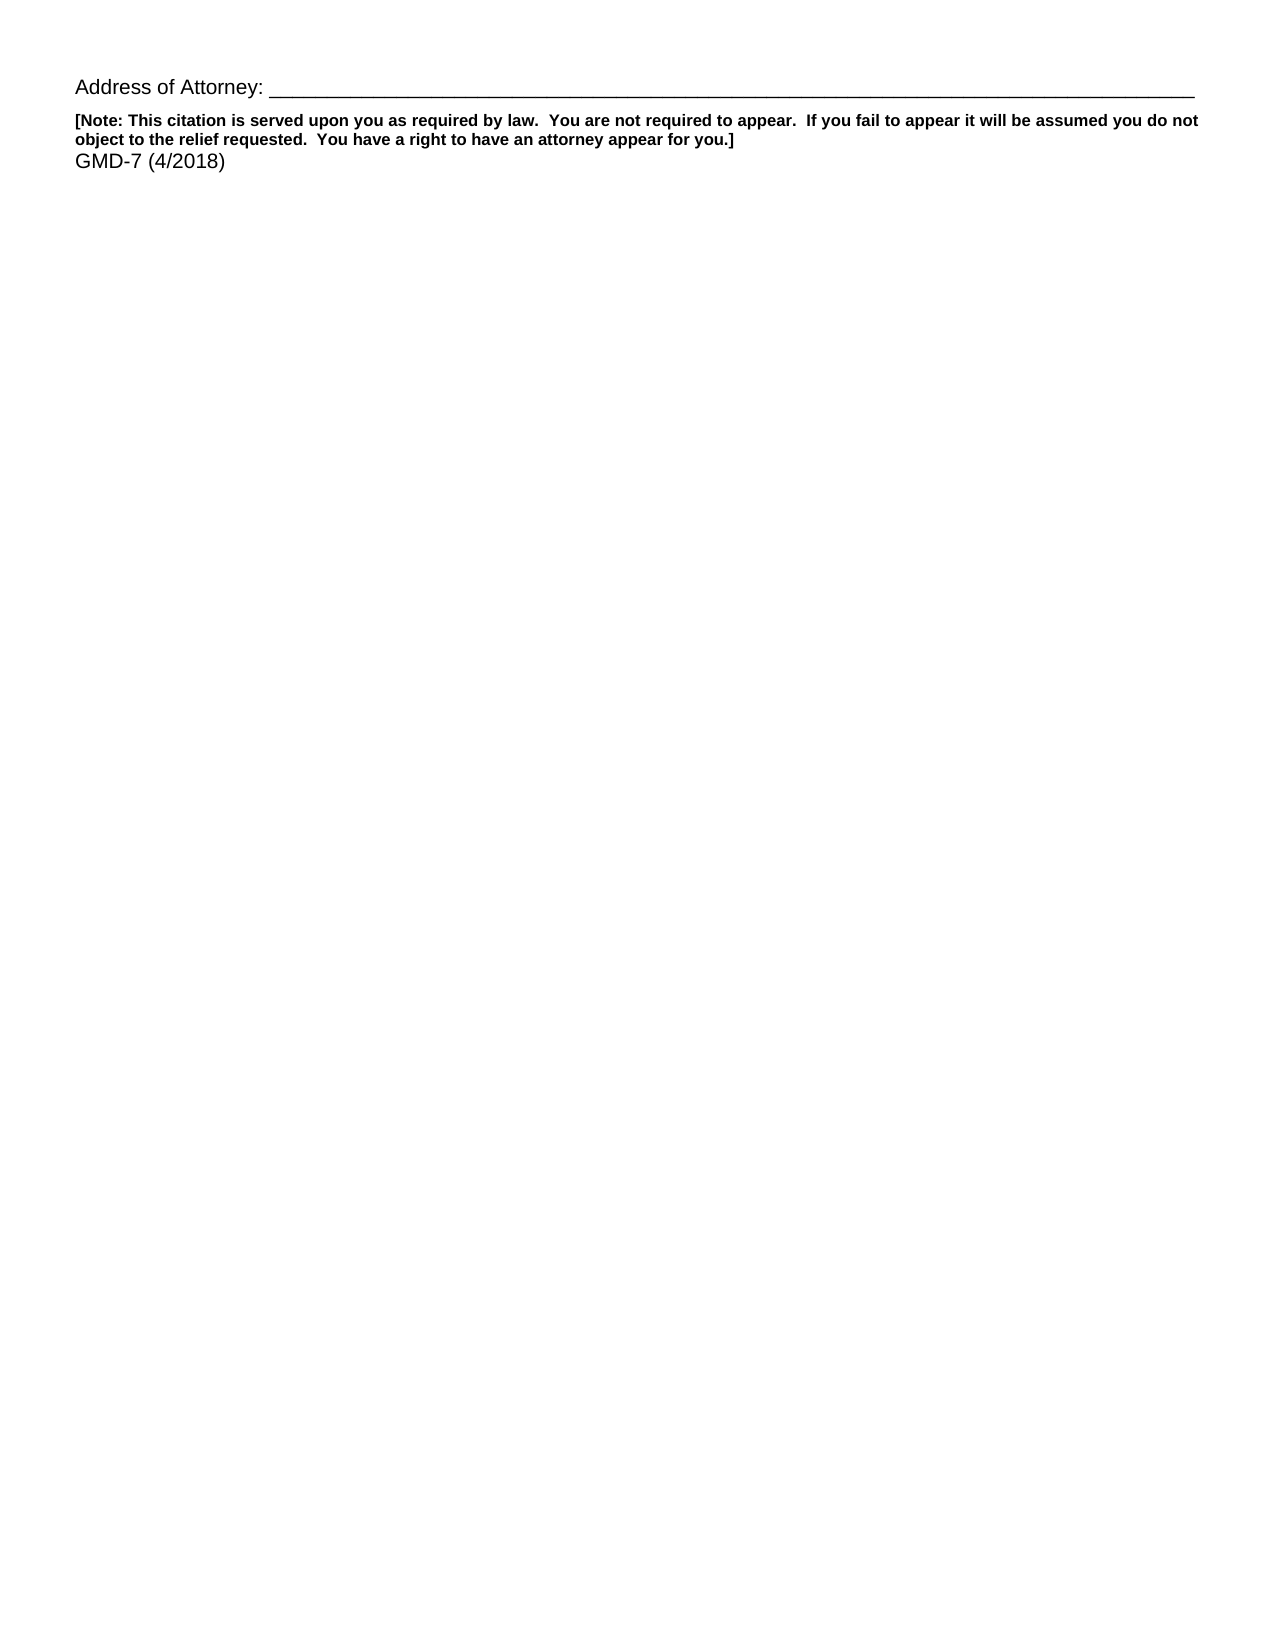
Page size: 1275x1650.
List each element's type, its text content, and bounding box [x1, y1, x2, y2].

text Address of Attorney: ________________________________________________________________________________ [75, 75, 1200, 99]
text [Note: This citation is served upon you as required by law. You are not required to appear. If you fail to appear it will be assumed you do not object to the relief requested. You have a right to have an attorney appear for you.] [75, 111, 1200, 149]
text GMD-7 (4/2018) [75, 149, 1200, 173]
